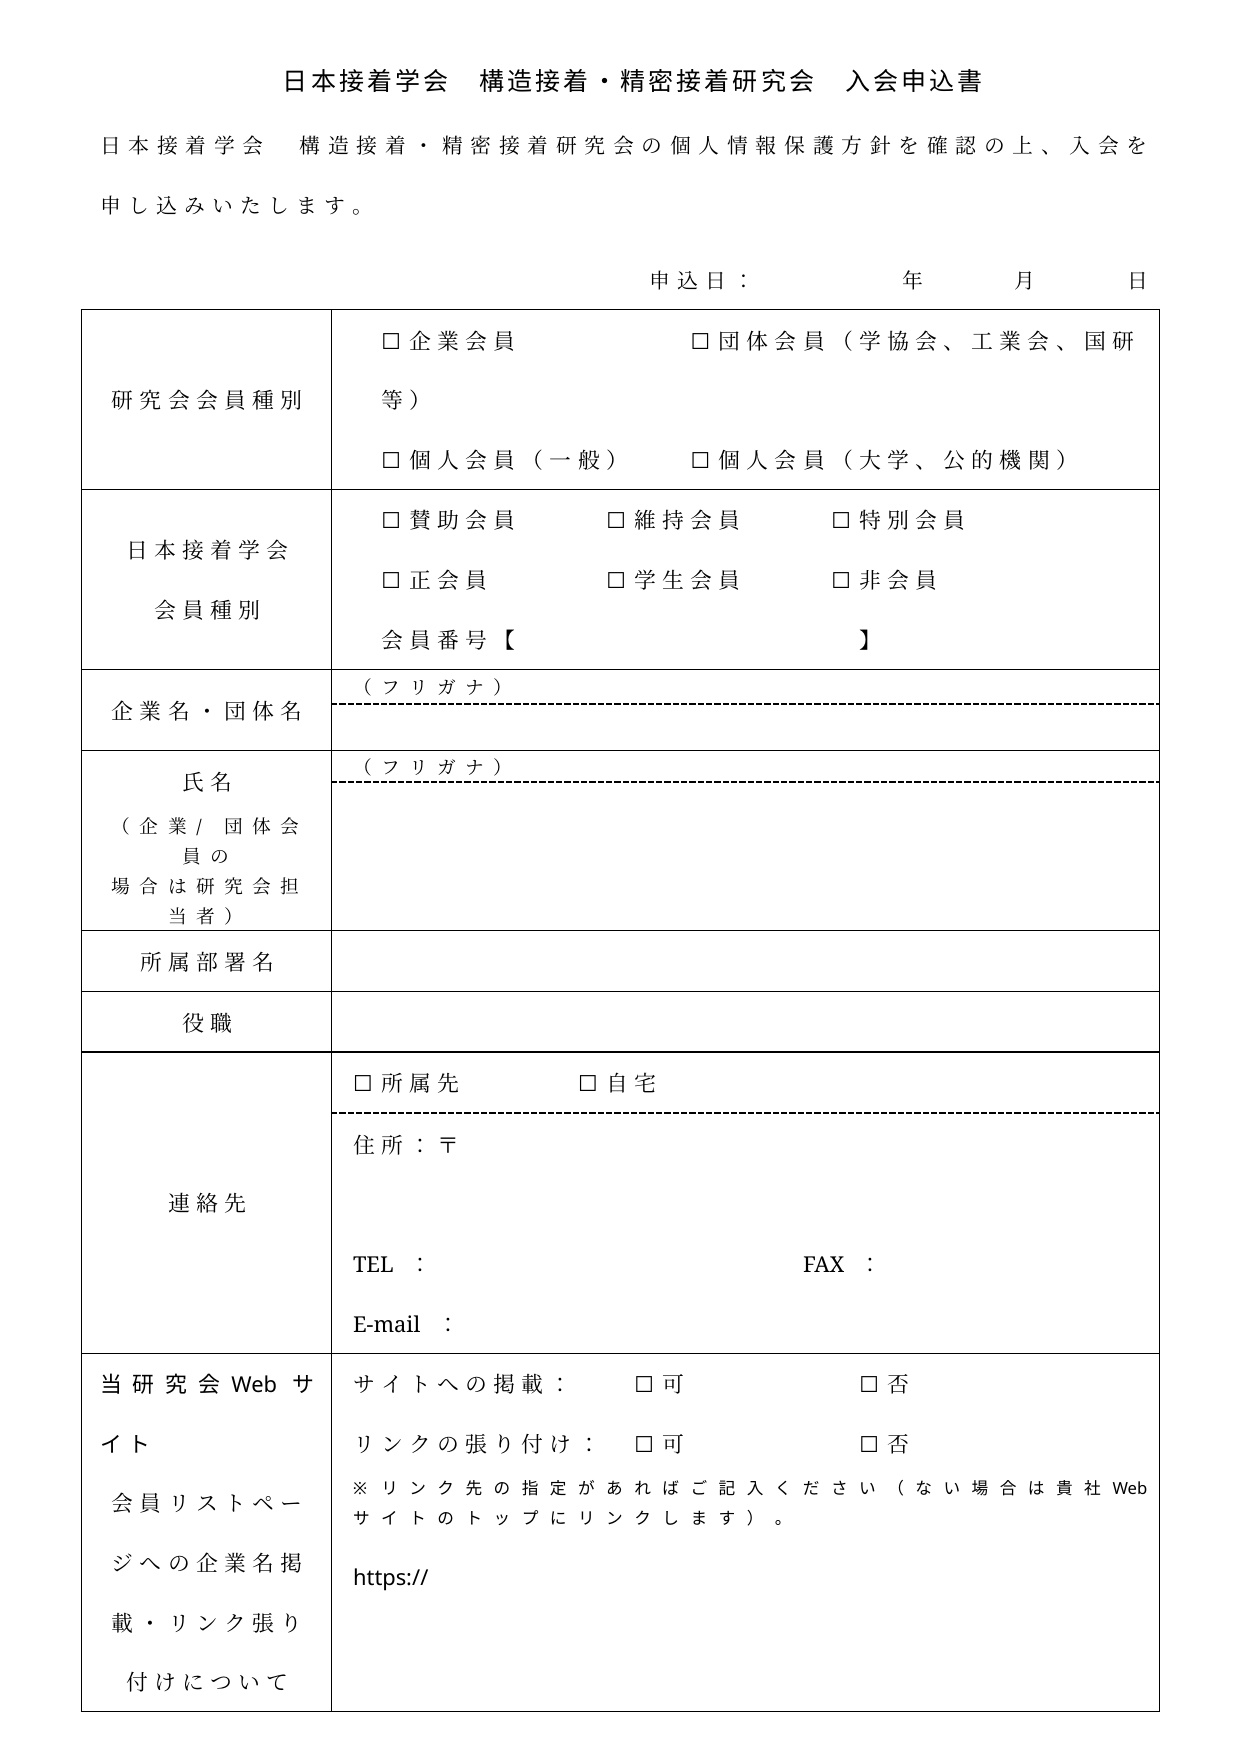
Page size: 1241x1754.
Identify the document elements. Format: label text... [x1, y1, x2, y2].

table_cell 企業名・団体名 [82, 670, 331, 750]
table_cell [82, 1354, 331, 1711]
table_cell （フリガナ） [332, 751, 1159, 781]
table_cell [332, 781, 1159, 930]
text 日本接着学会 構造接着・精密接着研究会 入会申込書 [100, 50, 1140, 110]
table_cell （フリガナ） [332, 670, 1159, 703]
table_cell 賛助会員 維持会員 特別会員 正会員 学生会員 非会員 会員番号【 】 [332, 490, 1159, 668]
text 日本接着学会 構造接着・精密接着研究会の個人情報保護方針を確認の上、入会を申し込みいたします。 [70, 115, 1155, 234]
table_cell 所属部署名 [82, 931, 331, 991]
table_cell 住所：〒 TEL： FAX： E-mail： [332, 1112, 1159, 1352]
text 申込日： 年 月 日 [70, 249, 1155, 309]
table_cell 連絡先 [82, 1053, 331, 1352]
table_header 企業会員 団体会員（学協会、工業会、国研等） 個人会員（一般） 個人会員（大学、公的機関） [332, 310, 1159, 489]
table_cell 氏名 （企業/団体会員の 場合は研究会担当者） [82, 751, 331, 930]
table_cell 役職 [82, 992, 331, 1051]
table_cell 日本接着学会 会員種別 [82, 490, 331, 668]
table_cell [332, 1354, 1159, 1711]
table_cell [332, 703, 1159, 750]
table_cell [332, 931, 1159, 991]
table_cell 所属先 自宅 [332, 1053, 1159, 1112]
table_cell [332, 992, 1159, 1051]
table_header 研究会会員種別 [82, 310, 331, 489]
